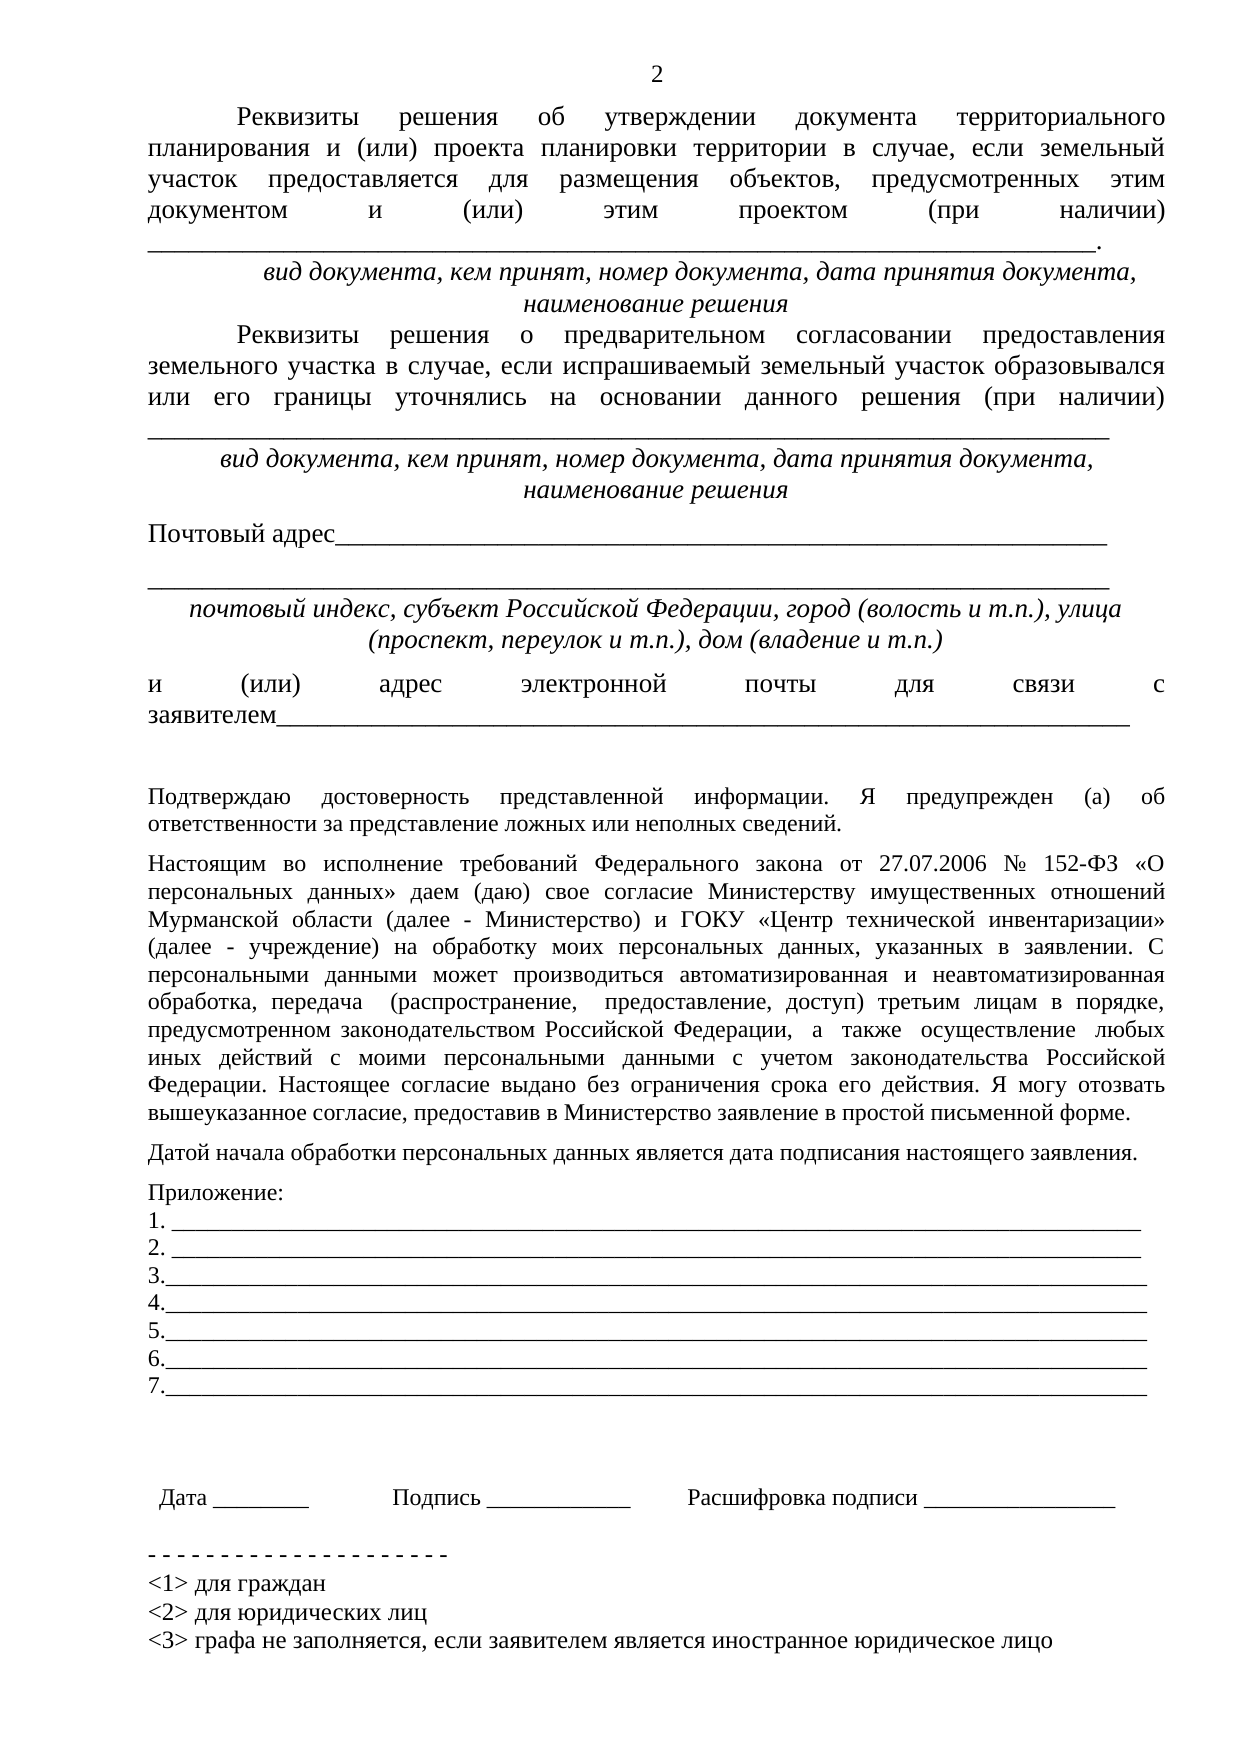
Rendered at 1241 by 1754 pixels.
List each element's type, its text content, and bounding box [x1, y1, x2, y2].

text Приложение: [148, 1178, 1166, 1206]
text и (или) адрес электронной почты для связи с заявителем_______________________________________________________________ [148, 667, 1166, 729]
text <1> для граждан [148, 1568, 1166, 1597]
text вид документа, кем принят, номер документа, дата принятия документа, [148, 442, 1166, 473]
text <3> графа не заполняется, если заявителем является иностранное юридическое лицо [148, 1625, 1166, 1654]
text почтовый индекс, субъект Российской Федерации, город (волость и т.п.), улица (проспект, переулок и т.п.), дом (владение и т.п.) [148, 592, 1166, 654]
text Почтовый адрес_________________________________________________________ [148, 517, 1166, 548]
text - - - - - - - - - - - - - - - - - - - - - [148, 1539, 1166, 1568]
text 5.__________________________________________________________________________________ [148, 1316, 1166, 1344]
text наименование решения [148, 473, 1166, 505]
text Датой начала обработки персональных данных является дата подписания настоящего заявления. [148, 1138, 1166, 1166]
text _______________________________________________________________________ [148, 561, 1166, 592]
text 6.__________________________________________________________________________________ [148, 1344, 1166, 1371]
text 4.__________________________________________________________________________________ [148, 1288, 1166, 1316]
table_header Дата ________ Подпись ____________ [148, 1428, 676, 1510]
text Реквизиты решения о предварительном согласовании предоставления земельного участка в случае, если испрашиваемый земельный участок образовывался или его границы уточнялись на основании данного решения (при наличии) _______________________________________________________________________ [148, 318, 1166, 442]
text Реквизиты решения об утверждении документа территориального планирования и (или) проекта планировки территории в случае, если земельный участок предоставляется для размещения объектов, предусмотренных этим документом и (или) этим проектом (при наличии) ______________________________________________________________________. [148, 100, 1166, 256]
text 2. _________________________________________________________________________________ [148, 1233, 1166, 1261]
text <2> для юридических лиц [148, 1597, 1166, 1625]
text 3.__________________________________________________________________________________ [148, 1261, 1166, 1288]
text 1. _________________________________________________________________________________ [148, 1206, 1166, 1233]
text вид документа, кем принят, номер документа, дата принятия документа, наименование решения [148, 256, 1166, 318]
text Подтверждаю достоверность представленной информации. Я предупрежден (а) об ответственности за представление ложных или неполных сведений. [148, 782, 1166, 837]
text Настоящим во исполнение требований Федерального закона от 27.07.2006 № 152-ФЗ «О персональных данных» даем (даю) свое согласие Министерству имущественных отношений Мурманской области (далее - Министерство) и ГОКУ «Центр технической инвентаризации» (далее - учреждение) на обработку моих персональных данных, указанных в заявлении. С персональными данными может производиться автоматизированная и неавтоматизированная обработка, передача (распространение, предоставление, доступ) третьим лицам в порядке, предусмотренном законодательством Российской Федерации, а также осуществление любых иных действий с моими персональными данными с учетом законодательства Российской Федерации. Настоящее согласие выдано без ограничения срока его действия. Я могу отозвать вышеуказанное согласие, предоставив в Министерство заявление в простой письменной форме. [148, 849, 1166, 1125]
table_header Расшифровка подписи ________________ [676, 1428, 1178, 1510]
text 7.__________________________________________________________________________________ [148, 1371, 1166, 1399]
